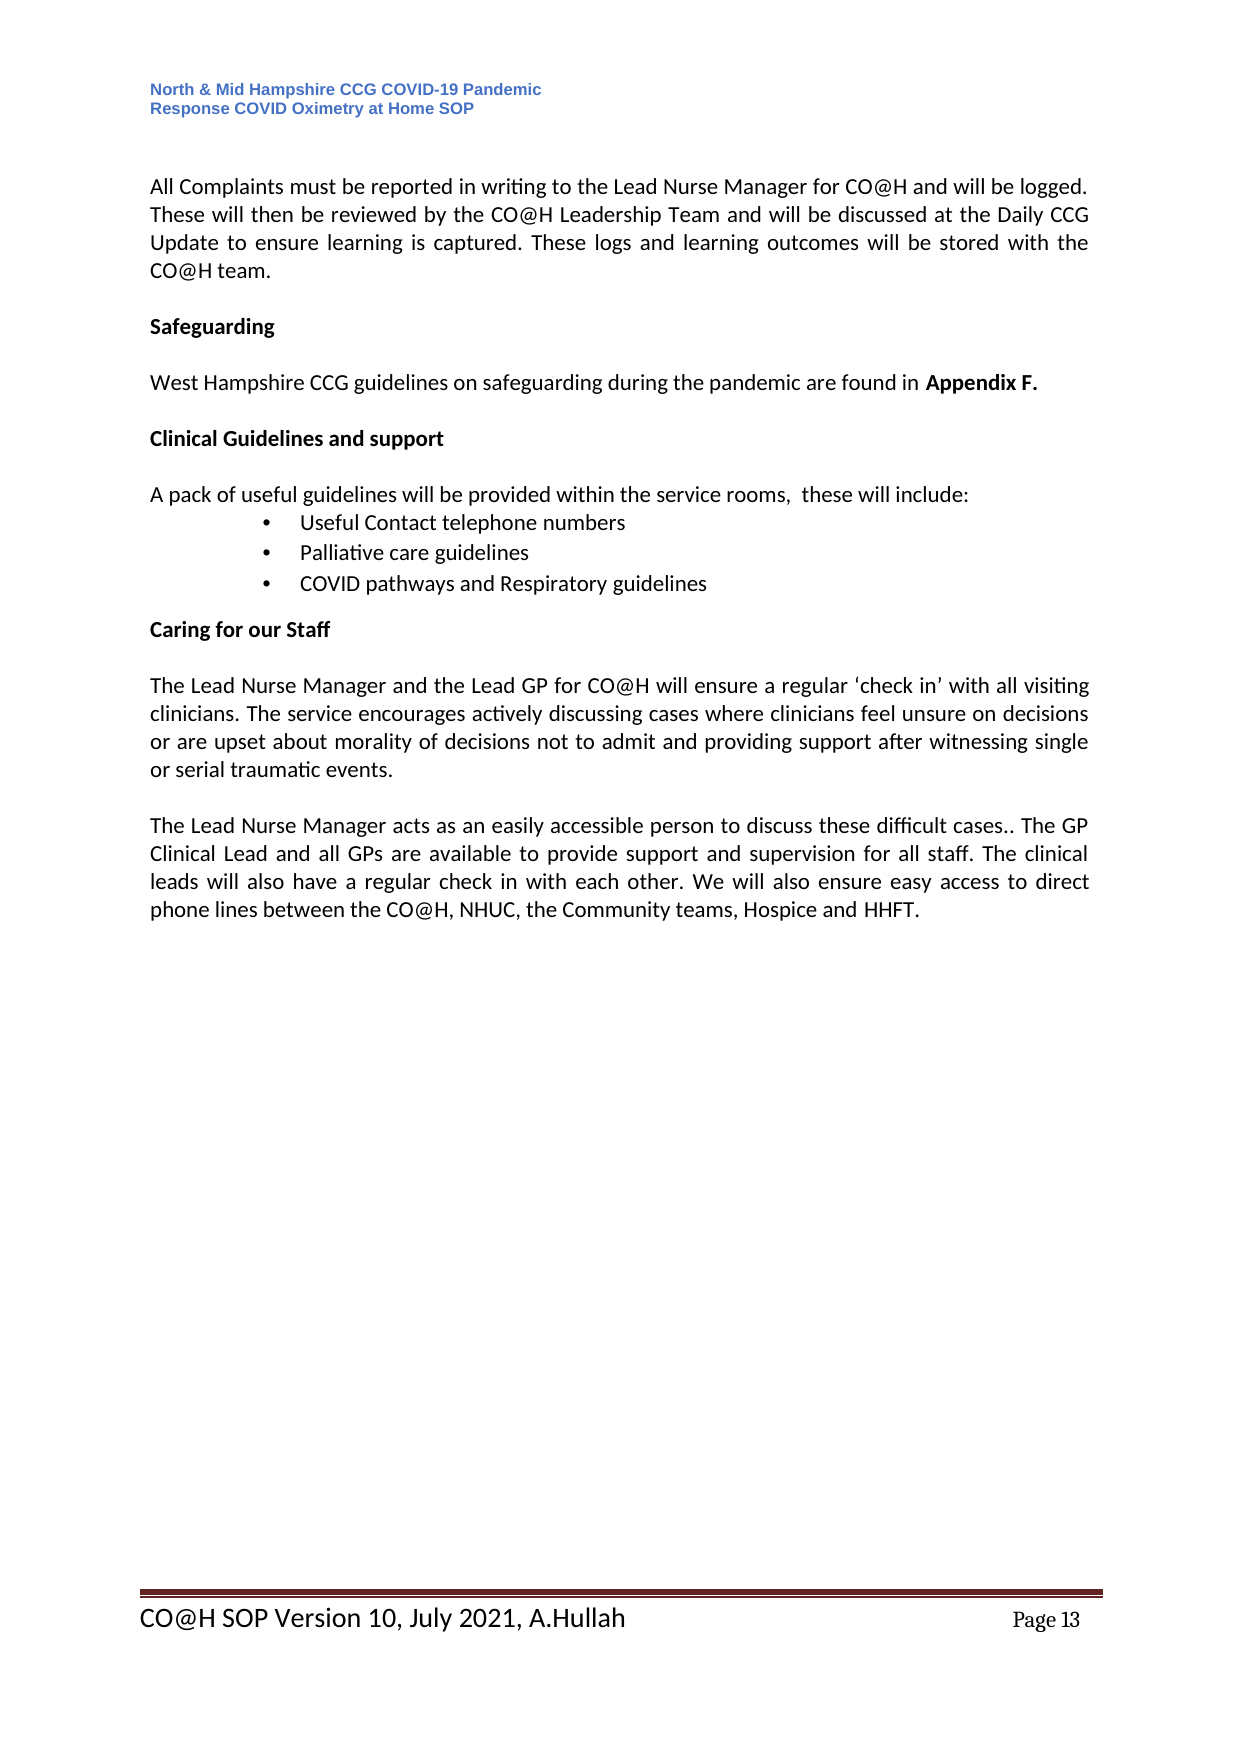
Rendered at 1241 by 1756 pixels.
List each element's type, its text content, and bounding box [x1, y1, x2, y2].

text The Lead Nurse Manager and the Lead GP for CO@H will ensure a regular ‘check in’ with all visiting clinicians. The service encourages actively discussing cases where clinicians feel unsure on decisions or are upset about morality of decisions not to admit and providing support after witnessing single or serial traumatic events. [150, 671, 1091, 783]
list Useful Contact telephone numbers [262, 508, 1103, 536]
text West Hampshire CCG guidelines on safeguarding during the pandemic are found in Appendix F. Clinical Guidelines and support [150, 368, 1041, 452]
subtitle Caring for our Staff [150, 615, 1103, 643]
list COVID pathways and Respiratory guidelines [262, 569, 1103, 597]
subtitle Safeguarding [150, 312, 1103, 340]
text All Complaints must be reported in writing to the Lead Nurse Manager for CO@H and will be logged. These will then be reviewed by the CO@H Leadership Team and will be discussed at the Daily CCG Update to ensure learning is captured. These logs and learning outcomes will be stored with the CO@H team. [150, 172, 1091, 284]
text The Lead Nurse Manager acts as an easily accessible person to discuss these difficult cases.. The GP Clinical Lead and all GPs are available to provide support and supervision for all staff. The clinical leads will also have a regular check in with each other. We will also ensure easy access to direct phone lines between the CO@H, NHUC, the Community teams, Hospice and HHFT. [150, 811, 1091, 923]
list Palliative care guidelines [262, 538, 1103, 567]
text A pack of useful guidelines will be provided within the service rooms, these will include: [150, 480, 1103, 508]
